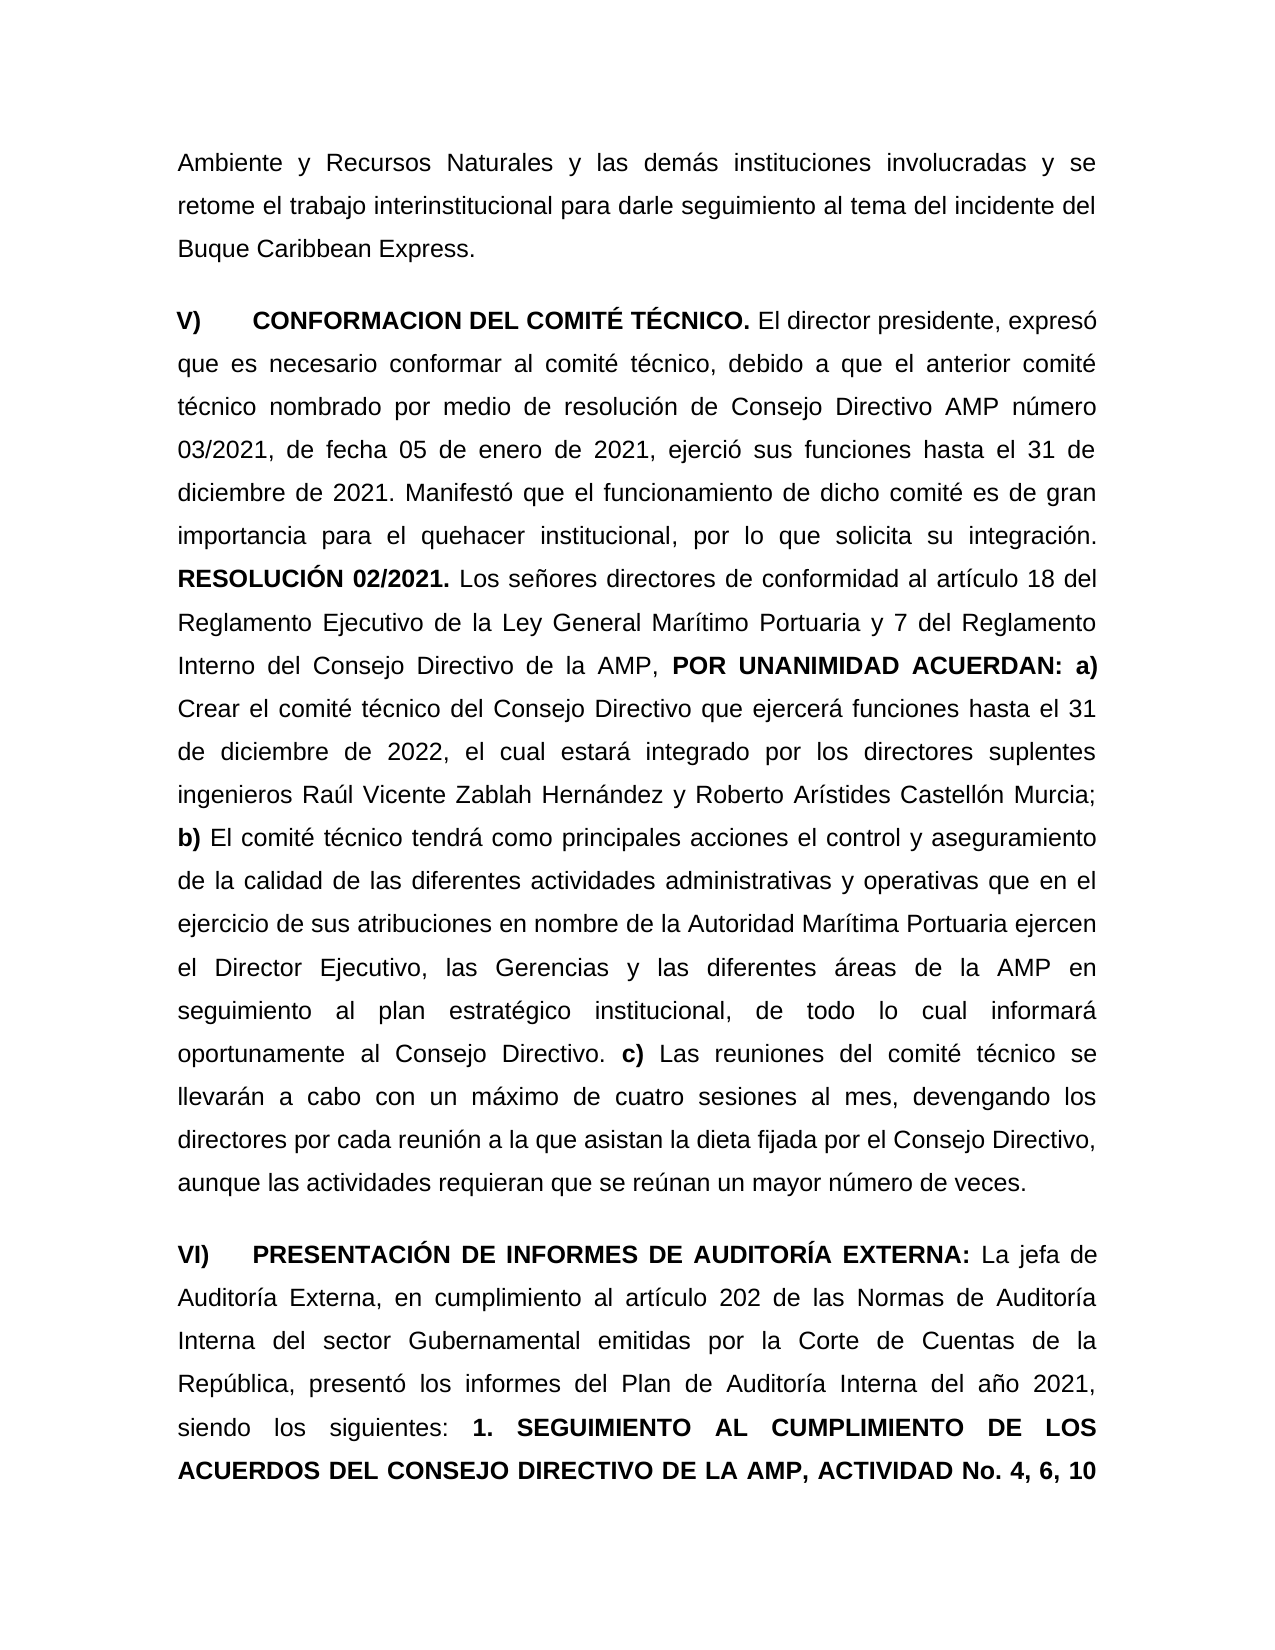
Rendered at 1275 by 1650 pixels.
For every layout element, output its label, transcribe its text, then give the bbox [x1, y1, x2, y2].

list CONFORMACION DEL COMITÉ TÉCNICO. El director presidente, expresó que es necesario conformar al comité técnico, debido a que el anterior comité técnico nombrado por medio de resolución de Consejo Directivo AMP número 03/2021, de fecha 05 de enero de 2021, ejerció sus funciones hasta el 31 de diciembre de 2021. Manifestó que el funcionamiento de dicho comité es de gran importancia para el quehacer institucional, por lo que solicita su integración. RESOLUCIÓN 02/2021. Los señores directores de conformidad al artículo 18 del Reglamento Ejecutivo de la Ley General Marítimo Portuaria y 7 del Reglamento Interno del Consejo Directivo de la AMP, POR UNANIMIDAD ACUERDAN: a) Crear el comité técnico del Consejo Directivo que ejercerá funciones hasta el 31 de diciembre de 2022, el cual estará integrado por los directores suplentes ingenieros Raúl Vicente Zablah Hernández y Roberto Arístides Castellón Murcia; b) El comité técnico tendrá como principales acciones el control y aseguramiento de la calidad de las diferentes actividades administrativas y operativas que en el ejercicio de sus atribuciones en nombre de la Autoridad Marítima Portuaria ejercen el Director Ejecutivo, las Gerencias y las diferentes áreas de la AMP en seguimiento al plan estratégico institucional, de todo lo cual informará oportunamente al Consejo Directivo. c) Las reuniones del comité técnico se llevarán a cabo con un máximo de cuatro sesiones al mes, devengando los directores por cada reunión a la que asistan la dieta fijada por el Consejo Directivo, aunque las actividades requieran que se reúnan un mayor número de veces. [176, 306, 1098, 1197]
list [177, 1240, 1098, 1484]
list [177, 148, 1098, 263]
